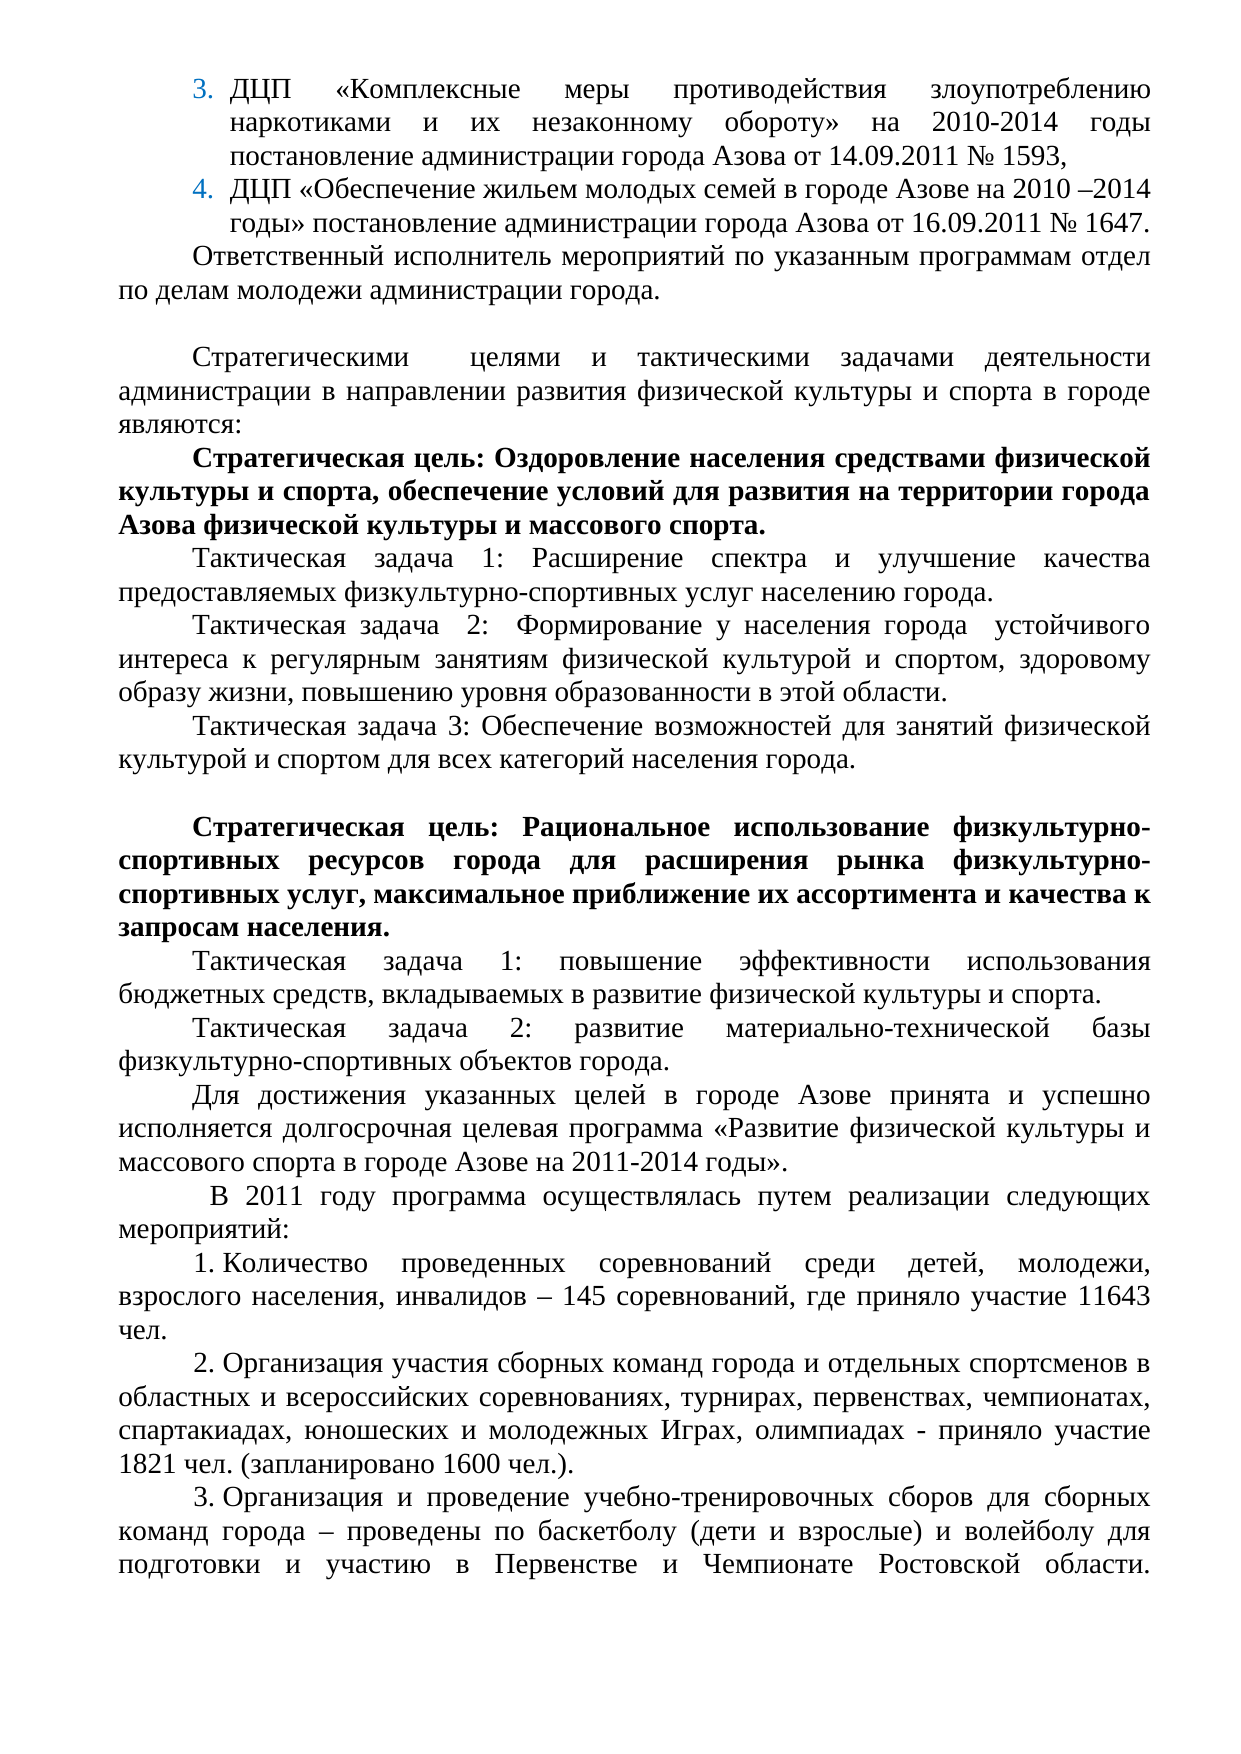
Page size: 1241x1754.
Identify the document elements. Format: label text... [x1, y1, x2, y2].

list ДЦП «Комплексные меры противодействия злоупотреблению наркотиками и их незаконному обороту» на 2010-2014 годы постановление администрации города Азова от 14.09.2011 № 1593, [192, 71, 1152, 171]
text Ответственный исполнитель мероприятий по указанным программам отдел по делам молодежи администрации города. [118, 238, 1152, 306]
text 2. Организация участия сборных команд города и отдельных спортсменов в областных и всероссийских соревнованиях, турнирах, первенствах, чемпионатах, спартакиадах, юношеских и молодежных Играх, олимпиадах - приняло участие 1821 чел. (запланировано 1600 чел.). [118, 1345, 1152, 1479]
list ДЦП «Обеспечение жильем молодых семей в городе Азове на 2010 –2014 годы» постановление администрации города Азова от 16.09.2011 № 1647. [192, 171, 1152, 238]
text Тактическая задача 1: Расширение спектра и улучшение качества предоставляемых физкультурно-спортивных услуг населению города. [118, 540, 1152, 607]
text Стратегическая цель: Оздоровление населения средствами физической культуры и спорта, обеспечение условий для развития на территории города Азова физической культуры и массового спорта. [118, 440, 1152, 540]
text Для достижения указанных целей в городе Азове принята и успешно исполняется долгосрочная целевая программа «Развитие физической культуры и массового спорта в городе Азове на 2011-2014 годы». [118, 1077, 1152, 1178]
text Тактическая задача 2: Формирование у населения города устойчивого интереса к регулярным занятиям физической культурой и спортом, здоровому образу жизни, повышению уровня образованности в этой области. [118, 607, 1152, 708]
text Тактическая задача 1: повышение эффективности использования бюджетных средств, вкладываемых в развитие физической культуры и спорта. [118, 943, 1152, 1010]
text Стратегическая цель: Рациональное использование физкультурно-спортивных ресурсов города для расширения рынка физкультурно-спортивных услуг, максимальное приближение их ассортимента и качества к запросам населения. [118, 809, 1152, 943]
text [118, 1479, 1152, 1580]
text 1. Количество проведенных соревнований среди детей, молодежи, взрослого населения, инвалидов – 145 соревнований, где приняло участие 11643 чел. [118, 1245, 1152, 1345]
text В 2011 году программа осуществлялась путем реализации следующих мероприятий: [118, 1178, 1152, 1245]
text Тактическая задача 3: Обеспечение возможностей для занятий физической культурой и спортом для всех категорий населения города. [118, 708, 1152, 775]
text Стратегическими целями и тактическими задачами деятельности администрации в направлении развития физической культуры и спорта в городе являются: [118, 339, 1152, 440]
text Тактическая задача 2: развитие материально-технической базы физкультурно-спортивных объектов города. [118, 1010, 1152, 1077]
